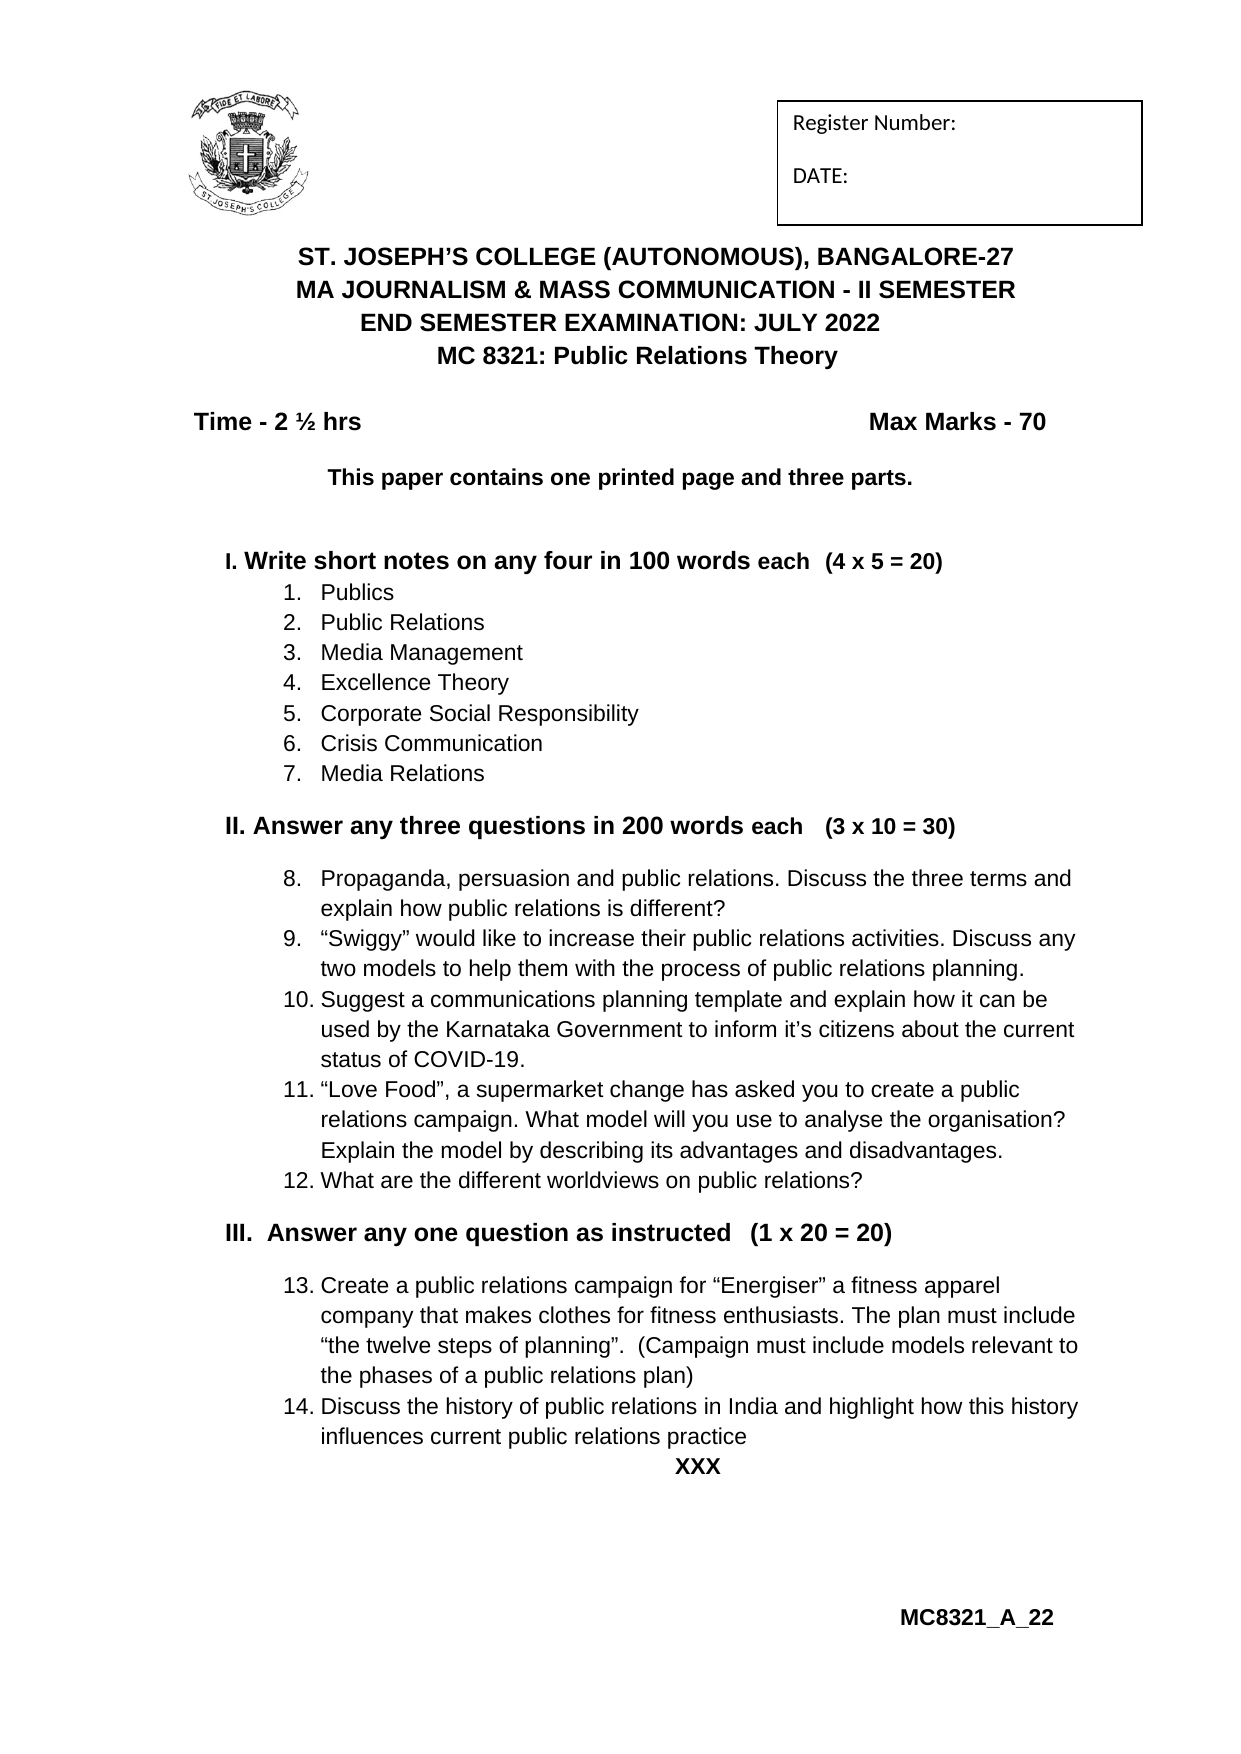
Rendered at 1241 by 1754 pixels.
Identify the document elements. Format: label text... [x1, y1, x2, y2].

picture [187, 88, 313, 217]
text MA JOURNALISM & MASS COMMUNICATION - II SEMESTER [187, 275, 1124, 303]
list Discuss the history of public relations in India and highlight how this history influences current public relations practice [283, 1393, 1090, 1449]
list Media Relations [283, 760, 1090, 786]
list Corporate Social Responsibility [283, 699, 1090, 726]
list Public Relations [283, 609, 1090, 635]
text III. Answer any one question as instructed (1 x 20 = 20) [225, 1218, 1090, 1247]
list “Swiggy” would like to increase their public relations activities. Discuss any two models to help them with the process of public relations planning. [283, 925, 1090, 982]
text MC 8321: Public Relations Theory [150, 341, 1124, 369]
list Publics [283, 579, 1090, 605]
text This paper contains one printed page and three parts. [150, 464, 1090, 491]
list MC8321_A_22 [900, 1604, 1090, 1630]
list Suggest a communications planning template and explain how it can be used by the Karnataka Government to inform it’s citizens about the current status of COVID-19. [283, 986, 1090, 1072]
list XXX [600, 1453, 1090, 1479]
list What are the different worldviews on public relations? [283, 1167, 1090, 1193]
list Create a public relations campaign for “Energiser” a fitness apparel company that makes clothes for fitness enthusiasts. The plan must include “the twelve steps of planning”. (Campaign must include models relevant to the phases of a public relations plan) [283, 1272, 1090, 1389]
list I. Write short notes on any four in 100 words each (4 x 5 = 20) [225, 546, 1090, 574]
list Excellence Theory [283, 669, 1090, 696]
list Media Management [283, 639, 1090, 665]
list “Love Food”, a supermarket change has asked you to create a public relations campaign. What model will you use to analyse the organisation? Explain the model by describing its advantages and disadvantages. [283, 1076, 1090, 1163]
title Time - 2 ½ hrs Max Marks - 70 [150, 407, 1090, 436]
text II. Answer any three questions in 200 words each (3 x 10 = 30) [225, 811, 1090, 840]
list Crisis Communication [283, 730, 1090, 756]
text ST. JOSEPH’S COLLEGE (AUTONOMOUS), BANGALORE-27 [187, 242, 1124, 271]
text END SEMESTER EXAMINATION: JULY 2022 [150, 308, 1090, 337]
list Propaganda, persuasion and public relations. Discuss the three terms and explain how public relations is different? [283, 865, 1090, 921]
